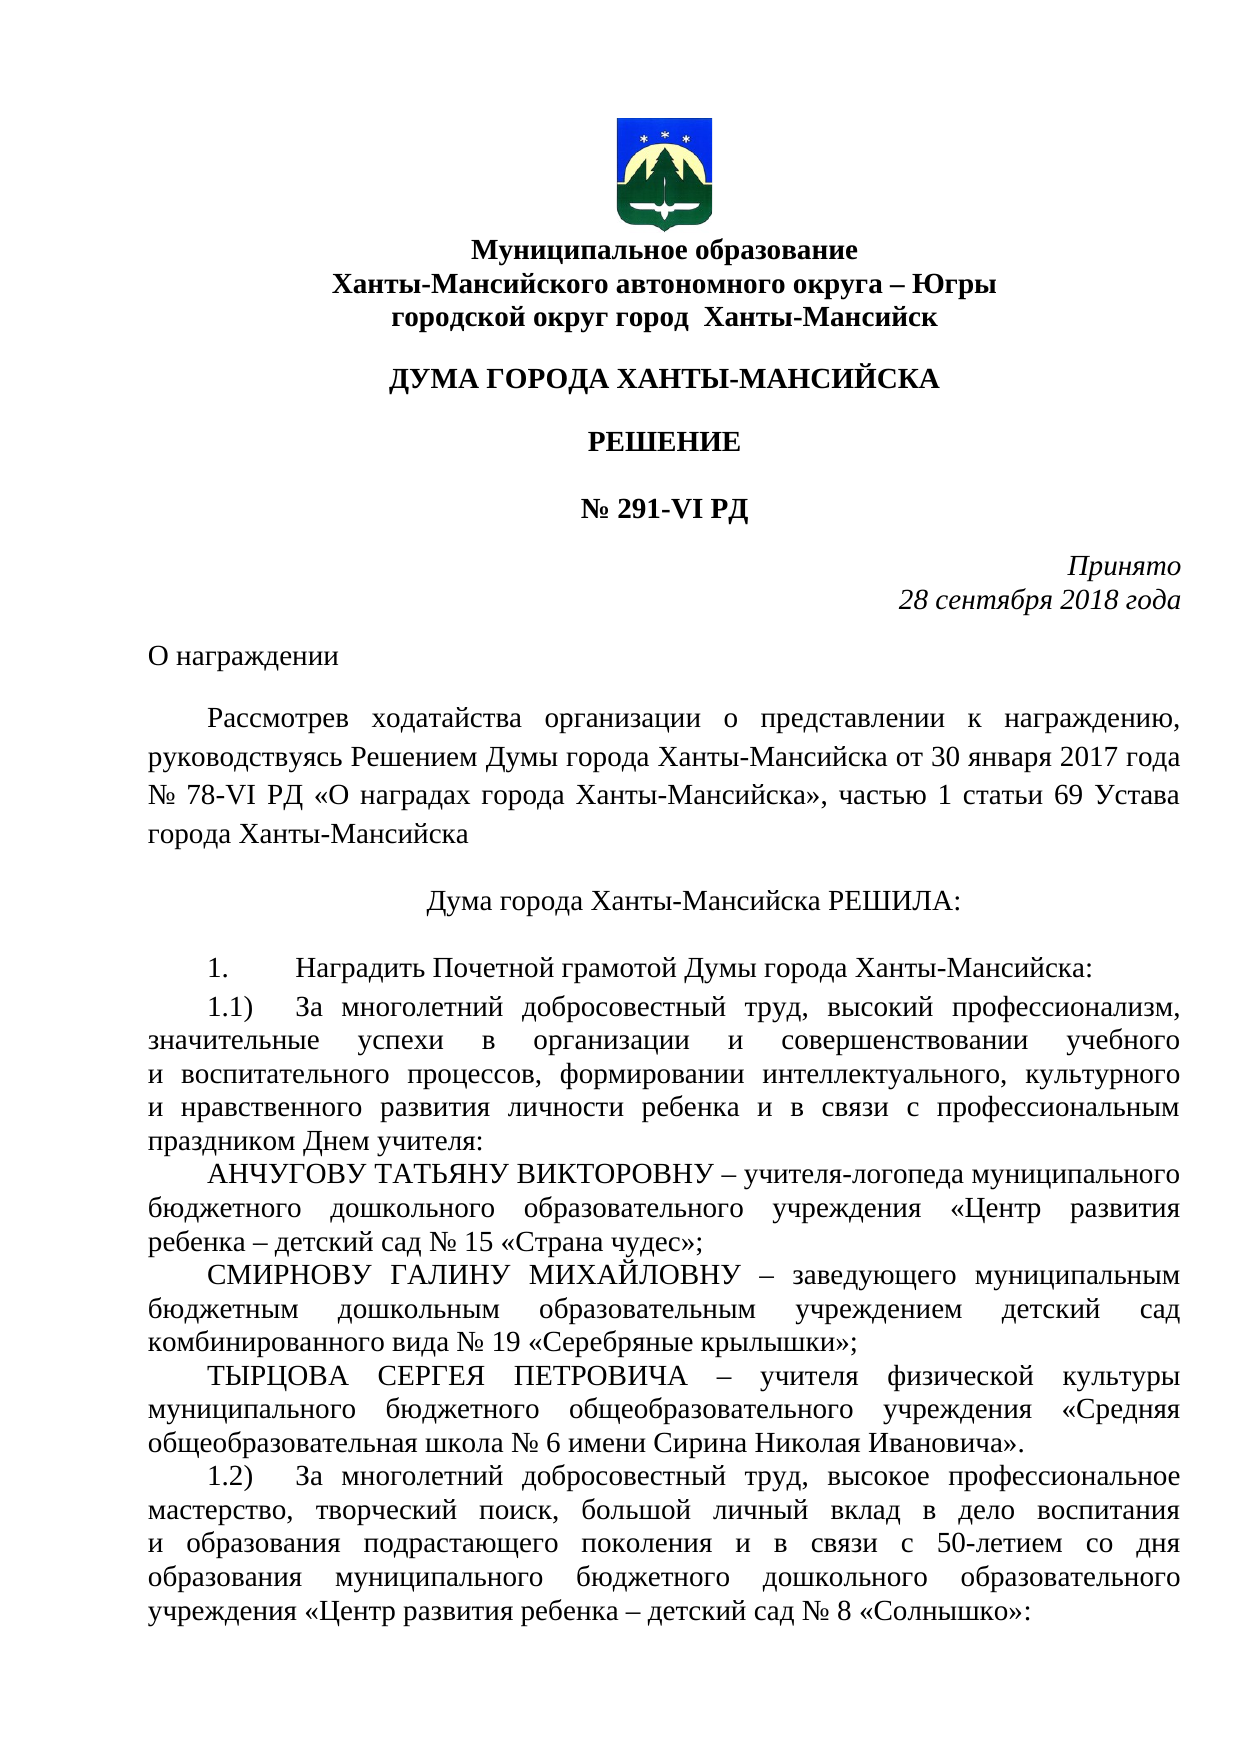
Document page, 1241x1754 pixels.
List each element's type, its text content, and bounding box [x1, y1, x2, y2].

picture [616, 118, 713, 233]
list За многолетний добросовестный труд, высокий профессионализм, значительные успехи в организации и совершенствовании учебного и воспитательного процессов, формировании интеллектуального, культурного и нравственного развития личности ребенка и в связи с профессиональным праздником Днем учителя: [148, 989, 1181, 1157]
text Муниципальное образование [148, 232, 1181, 266]
text Дума города Ханты-Мансийска РЕШИЛА: [148, 883, 1181, 917]
text АНЧУГОВУ ТАТЬЯНУ ВИКТОРОВНУ – учителя-логопеда муниципального бюджетного дошкольного образовательного учреждения «Центр развития ребенка – детский сад № 15 «Страна чудес»; [148, 1157, 1181, 1257]
text ТЫРЦОВА СЕРГЕЯ ПЕТРОВИЧА – учителя физической культуры муниципального бюджетного общеобразовательного учреждения «Средняя общеобразовательная школа № 6 имени Сирина Николая Ивановича». [148, 1358, 1181, 1458]
text РЕШЕНИЕ [148, 424, 1181, 457]
text городской округ город Ханты-Мансийск [148, 299, 1181, 333]
text О награждении [148, 638, 1181, 671]
list Наградить Почетной грамотой Думы города Ханты-Мансийска: [148, 950, 1181, 984]
text № 291-VI РД [148, 491, 1181, 524]
text Рассмотрев ходатайства организации о представлении к награждению, руководствуясь Решением Думы города Ханты-Мансийска от 30 января 2017 года № 78-VI РД «О наградах города Ханты-Мансийска», частью 1 статьи 69 Устава города Ханты-Мансийска [148, 700, 1181, 849]
text СМИРНОВУ ГАЛИНУ МИХАЙЛОВНУ – заведующего муниципальным бюджетным дошкольным образовательным учреждением детский сад комбинированного вида № 19 «Серебряные крылышки»; [148, 1257, 1181, 1358]
text Ханты-Мансийского автономного округа – Югры [148, 266, 1181, 299]
text ДУМА ГОРОДА ХАНТЫ-МАНСИЙСКА [148, 362, 1181, 395]
text 1.2) За многолетний добросовестный труд, высокое профессиональное мастерство, творческий поиск, большой личный вклад в дело воспитания и образования подрастающего поколения и в связи с 50-летием со дня образования муниципального бюджетного дошкольного образовательного учреждения «Центр развития ребенка – детский сад № 8 «Солнышко»: [148, 1458, 1181, 1626]
text 28 сентября 2018 года [148, 582, 1181, 616]
text Принято [148, 548, 1181, 582]
